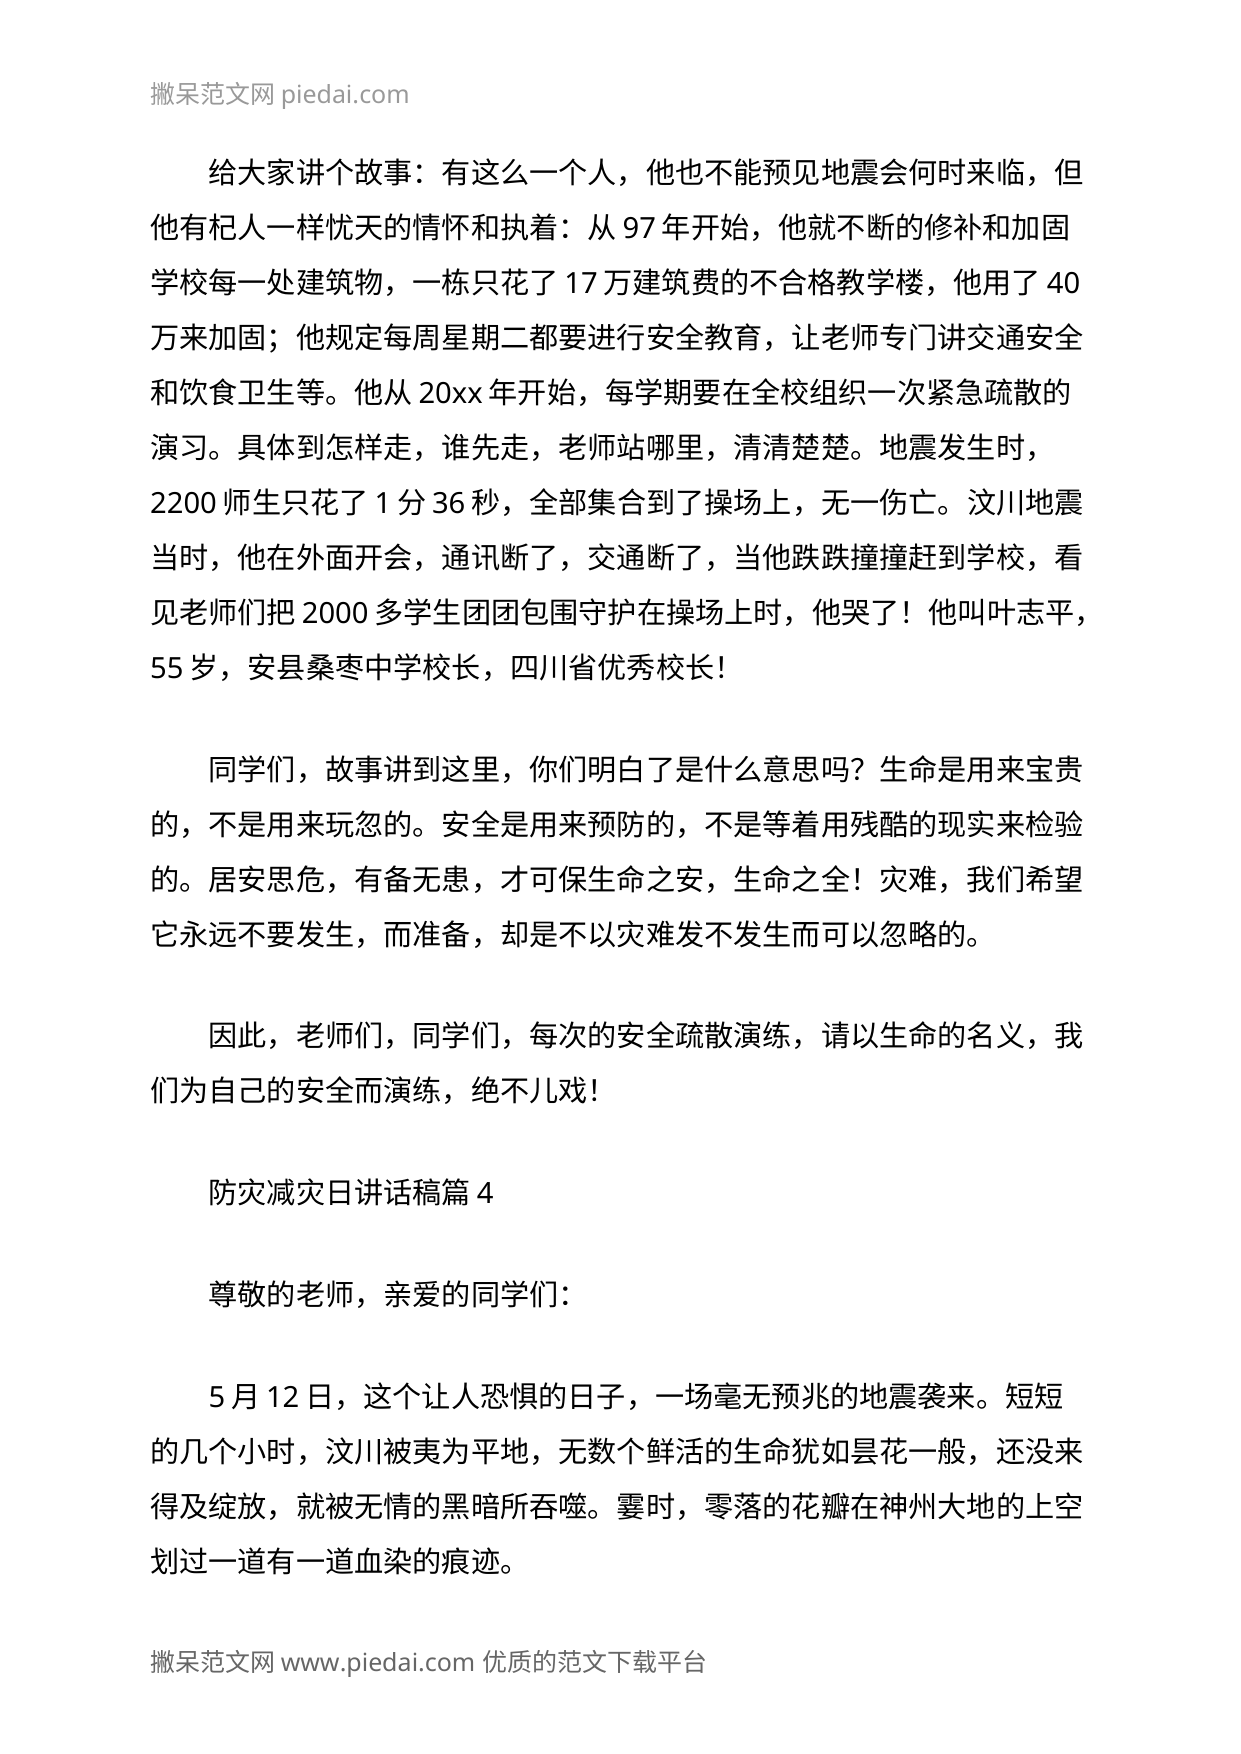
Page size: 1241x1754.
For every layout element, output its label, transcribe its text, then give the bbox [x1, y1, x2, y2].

text 给大家讲个故事：有这么一个人，他也不能预见地震会何时来临，但他有杞人一样忧天的情怀和执着：从97年开始，他就不断的修补和加固学校每一处建筑物，一栋只花了17万建筑费的不合格教学楼，他用了40万来加固；他规定每周星期二都要进行安全教育，让老师专门讲交通安全和饮食卫生等。他从20xx年开始，每学期要在全校组织一次紧急疏散的演习。具体到怎样走，谁先走，老师站哪里，清清楚楚。地震发生时，2200师生只花了1分36秒，全部集合到了操场上，无一伤亡。汶川地震当时，他在外面开会，通讯断了，交通断了，当他跌跌撞撞赶到学校，看见老师们把2000多学生团团包围守护在操场上时，他哭了！他叫叶志平，55岁，安县桑枣中学校长，四川省优秀校长！ [150, 150, 1090, 687]
text 因此，老师们，同学们，每次的安全疏散演练，请以生命的名义，我们为自己的安全而演练，绝不儿戏！ [150, 1013, 1090, 1110]
text 5月12日，这个让人恐惧的日子，一场毫无预兆的地震袭来。短短的几个小时，汶川被夷为平地，无数个鲜活的生命犹如昙花一般，还没来得及绽放，就被无情的黑暗所吞噬。霎时，零落的花瓣在神州大地的上空划过一道有一道血染的痕迹。 [150, 1373, 1090, 1581]
text 同学们，故事讲到这里，你们明白了是什么意思吗？生命是用来宝贵的，不是用来玩忽的。安全是用来预防的，不是等着用残酷的现实来检验的。居安思危，有备无患，才可保生命之安，生命之全！灾难，我们希望它永远不要发生，而准备，却是不以灾难发不发生而可以忽略的。 [150, 747, 1090, 953]
text 尊敬的老师，亲爱的同学们： [150, 1272, 1090, 1314]
text 防灾减灾日讲话稿篇4 [150, 1170, 1090, 1212]
